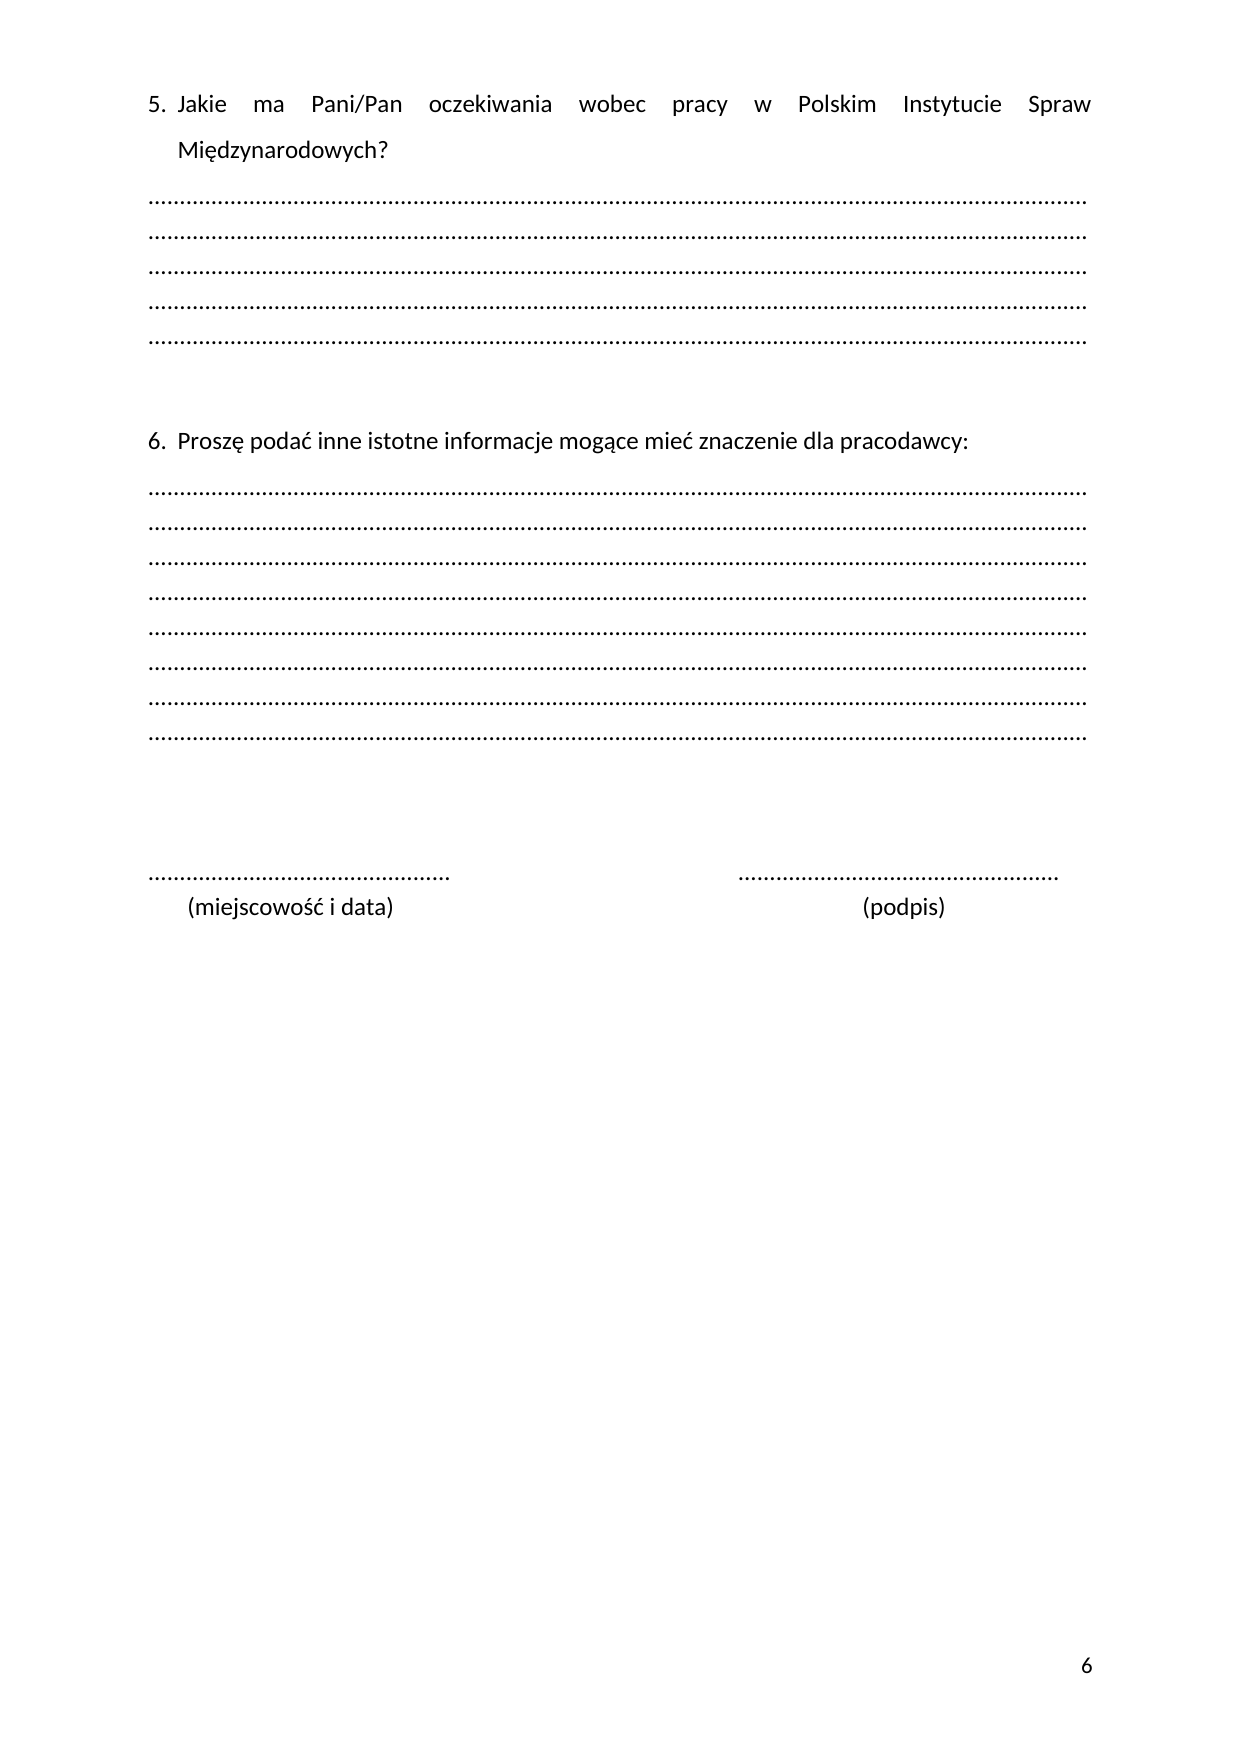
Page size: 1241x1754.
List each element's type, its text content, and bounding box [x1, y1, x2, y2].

text ..................................................................................................................................................... [148, 215, 1092, 246]
text (miejscowość i data) (podpis) [148, 891, 1092, 921]
text ..................................................................................................................................................... [148, 471, 1092, 501]
text ..................................................................................................................................................... [148, 250, 1092, 281]
list Jakie ma Pani/Pan oczekiwania wobec pracy w Polskim Instytucie Spraw Międzynarodowych? [148, 89, 1092, 165]
text ..................................................................................................................................................... [148, 716, 1092, 746]
list Proszę podać inne istotne informacje mogące mieć znaczenie dla pracodawcy: [148, 425, 1092, 456]
text ..................................................................................................................................................... [148, 506, 1092, 536]
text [148, 180, 1092, 211]
text ..................................................................................................................................................... [148, 320, 1092, 351]
text ..................................................................................................................................................... [148, 681, 1092, 711]
text ..................................................................................................................................................... [148, 576, 1092, 606]
text ..................................................................................................................................................... [148, 611, 1092, 641]
text ..................................................................................................................................................... [148, 646, 1092, 676]
text ..................................................................................................................................................... [148, 285, 1092, 316]
text ..................................................................................................................................................... [148, 541, 1092, 571]
text ................................................ ................................................... [148, 856, 1092, 886]
